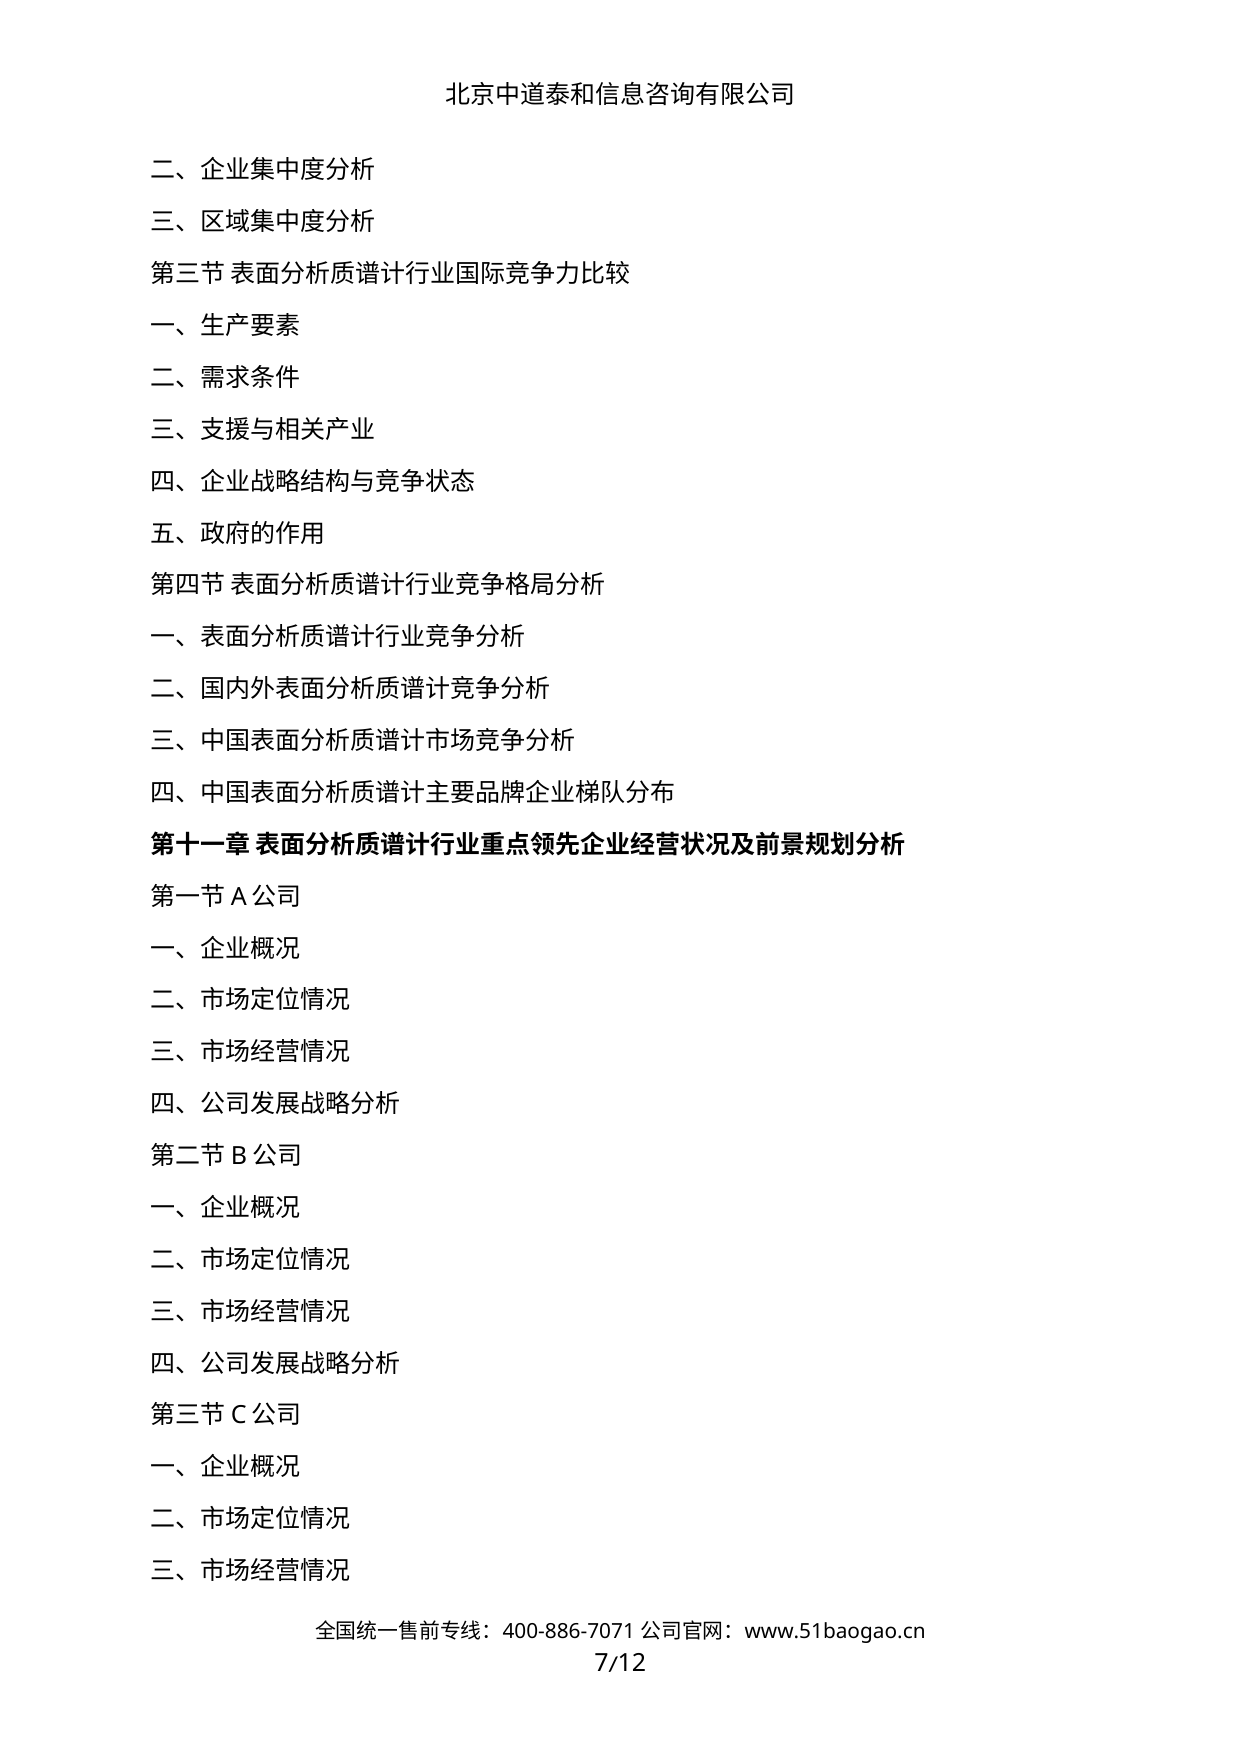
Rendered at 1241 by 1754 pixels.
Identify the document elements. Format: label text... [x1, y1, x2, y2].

text 第一节 A公司 [150, 876, 1090, 912]
text 一、表面分析质谱计行业竞争分析 [150, 617, 1090, 653]
text 第四节 表面分析质谱计行业竞争格局分析 [150, 565, 1090, 601]
text 第三节 C公司 [150, 1395, 1090, 1431]
text 三、市场经营情况 [150, 1551, 1090, 1587]
text 四、公司发展战略分析 [150, 1343, 1090, 1379]
text 四、公司发展战略分析 [150, 1084, 1090, 1120]
text 四、中国表面分析质谱计主要品牌企业梯队分布 [150, 772, 1090, 809]
text 三、市场经营情况 [150, 1032, 1090, 1068]
text 三、中国表面分析质谱计市场竞争分析 [150, 721, 1090, 757]
text 二、市场定位情况 [150, 1499, 1090, 1535]
text 第三节 表面分析质谱计行业国际竞争力比较 [150, 254, 1090, 290]
text 二、国内外表面分析质谱计竞争分析 [150, 669, 1090, 705]
text 一、企业概况 [150, 1447, 1090, 1483]
text 三、市场经营情况 [150, 1291, 1090, 1327]
text 二、市场定位情况 [150, 980, 1090, 1016]
text 三、支援与相关产业 [150, 409, 1090, 446]
text 一、企业概况 [150, 928, 1090, 964]
text 第十一章 表面分析质谱计行业重点领先企业经营状况及前景规划分析 [150, 824, 1090, 861]
text 四、企业战略结构与竞争状态 [150, 461, 1090, 497]
text 一、生产要素 [150, 306, 1090, 342]
text 三、区域集中度分析 [150, 202, 1090, 238]
text 二、企业集中度分析 [150, 150, 1090, 186]
text 二、需求条件 [150, 357, 1090, 394]
text 第二节 B公司 [150, 1136, 1090, 1172]
text 五、政府的作用 [150, 513, 1090, 549]
text 一、企业概况 [150, 1187, 1090, 1224]
text 二、市场定位情况 [150, 1239, 1090, 1276]
